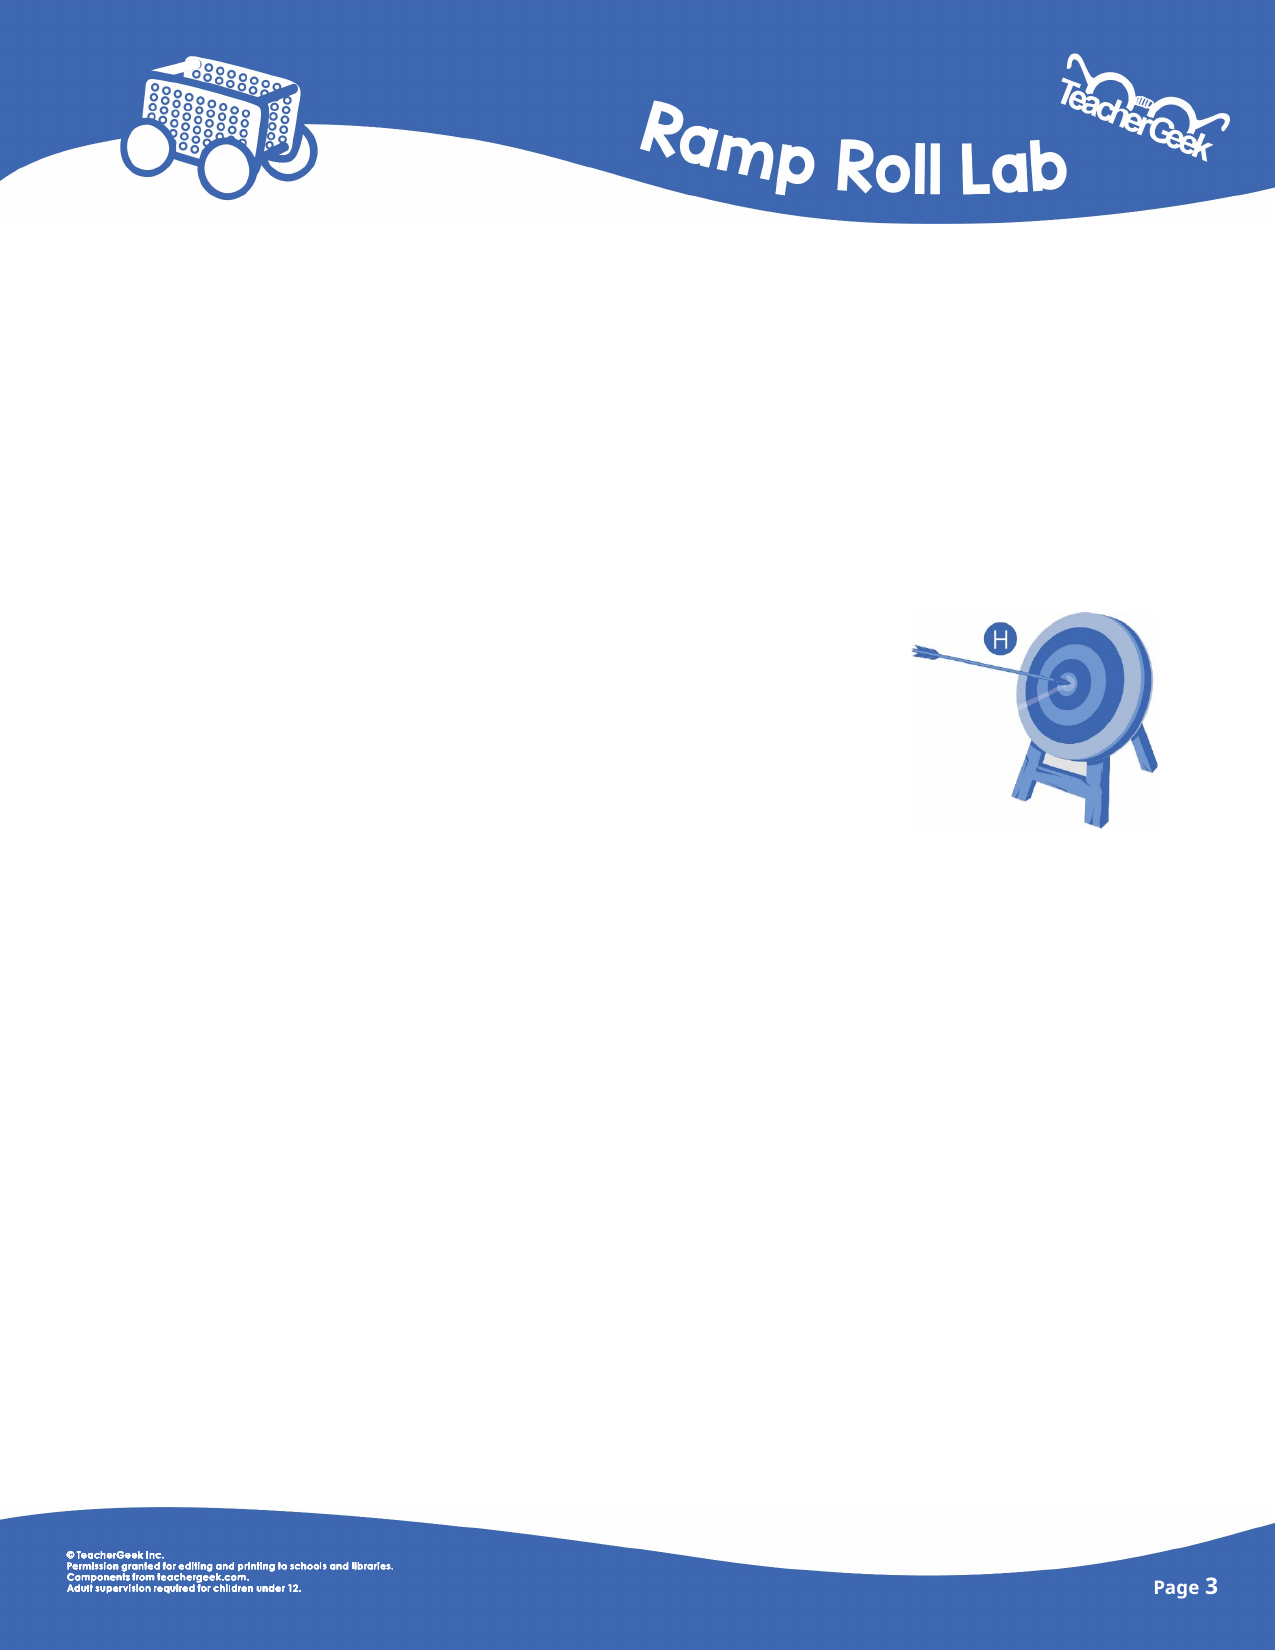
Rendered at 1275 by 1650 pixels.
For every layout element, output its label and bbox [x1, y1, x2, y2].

picture [0, 1507, 1275, 1650]
picture [0, 0, 1275, 224]
picture [911, 612, 1158, 829]
